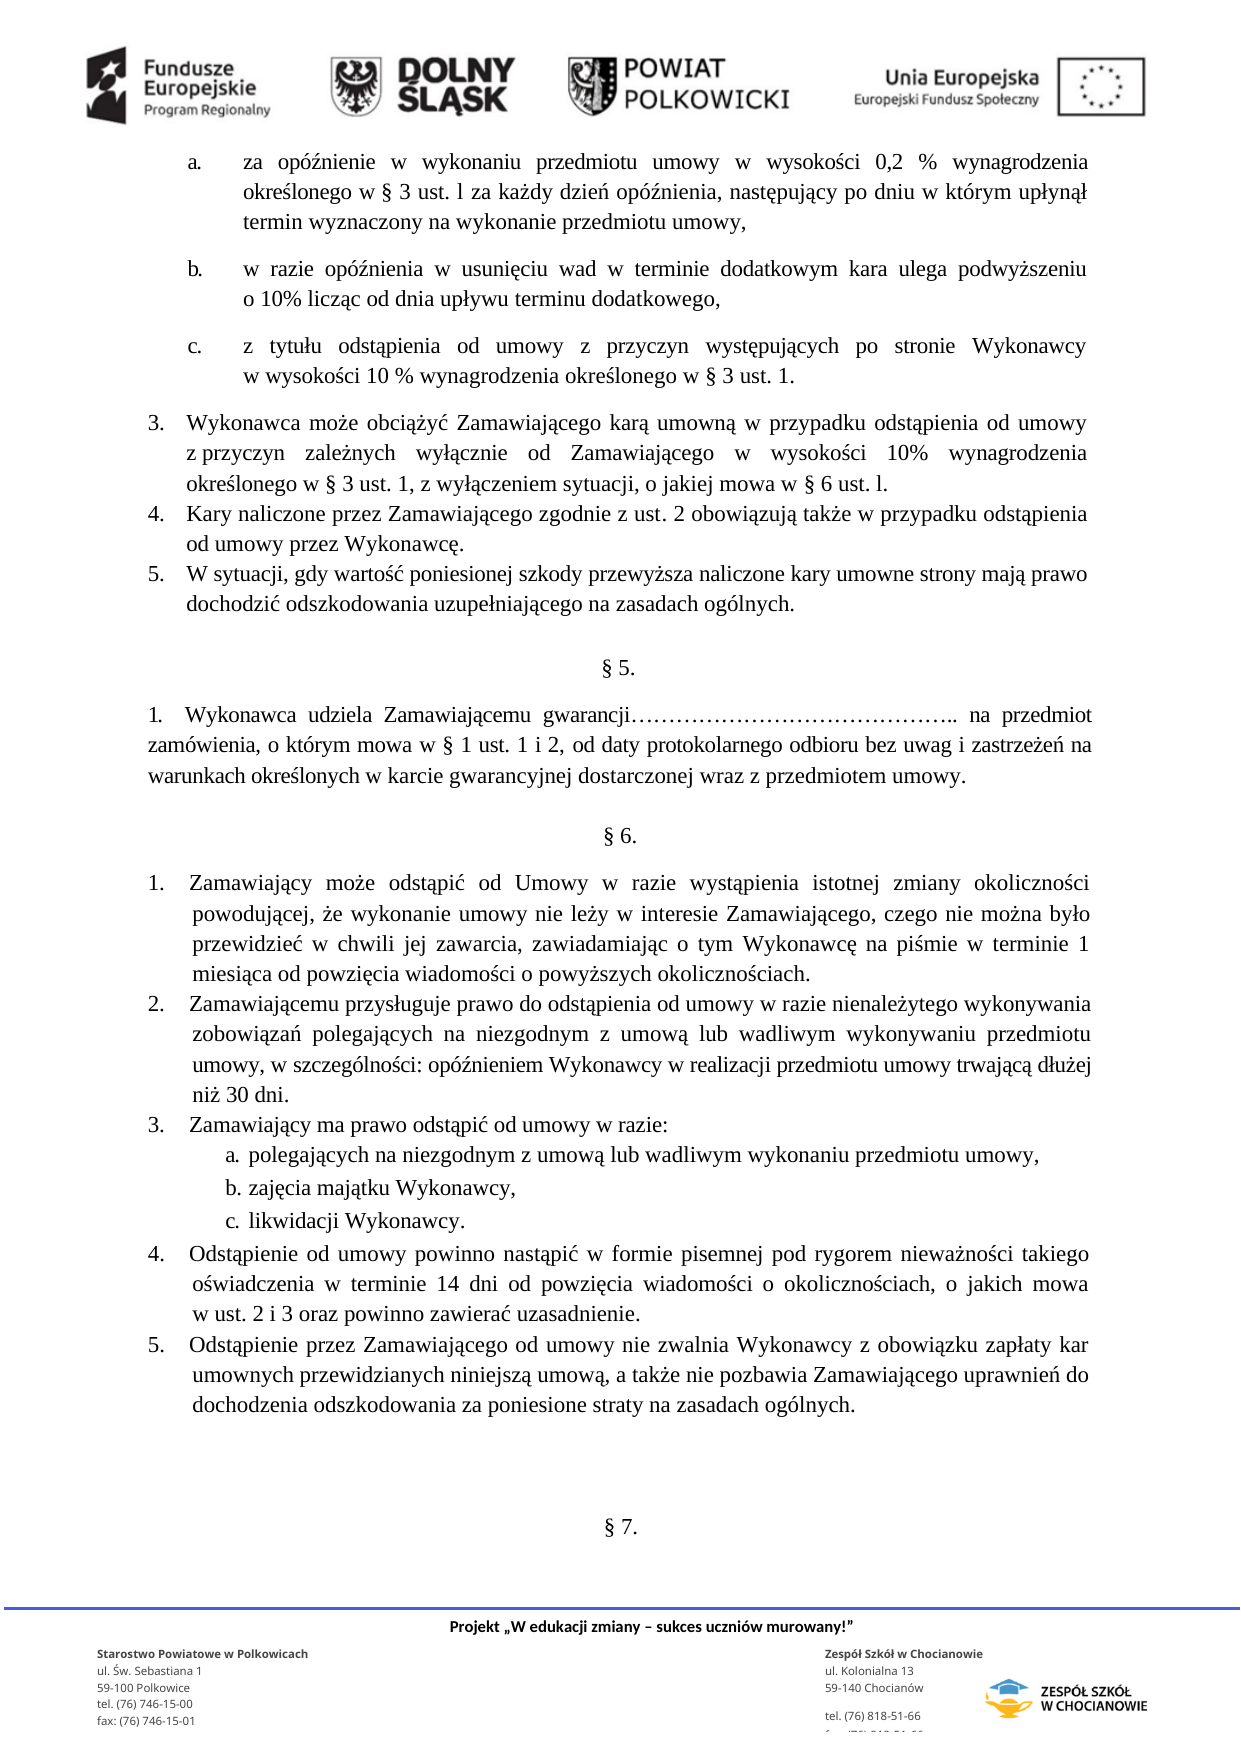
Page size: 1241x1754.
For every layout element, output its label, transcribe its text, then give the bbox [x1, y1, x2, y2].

text § 7. [149, 1513, 1092, 1539]
text a. za opóźnienie w wykonaniu przedmiotu umowy w wysokości 0,2 % wynagrodzenia określonego w § 3 ust. l za każdy dzień opóźnienia, następujący po dniu w którym upłynął termin wyznaczony na wykonanie przedmiotu umowy, [187, 148, 1089, 234]
text § 6. [148, 823, 1092, 849]
list W sytuacji, gdy wartość poniesionej szkody przewyższa naliczone kary umowne strony mają prawo dochodzić odszkodowania uzupełniającego na zasadach ogólnych. [148, 560, 1088, 617]
text b. zajęcia majątku Wykonawcy, [225, 1174, 1092, 1201]
list Kary naliczone przez Zamawiającego zgodnie z ust. 2 obowiązują także w przypadku odstąpienia od umowy przez Wykonawcę. [148, 500, 1088, 556]
text § 5. [148, 654, 1089, 681]
list Odstąpienie przez Zamawiającego od umowy nie zwalnia Wykonawcy z obowiązku zapłaty kar umownych przewidzianych niniejszą umową, a także nie pozbawia Zamawiającego uprawnień do dochodzenia odszkodowania za poniesione straty na zasadach ogólnych. [148, 1331, 1090, 1417]
text a. polegających na niezgodnym z umową lub wadliwym wykonaniu przedmiotu umowy, [225, 1141, 1092, 1168]
picture [982, 1675, 1151, 1719]
list Odstąpienie od umowy powinno nastąpić w formie pisemnej pod rygorem nieważności takiego oświadczenia w terminie 14 dni od powzięcia wiadomości o okolicznościach, o jakich mowa w ust. 2 i 3 oraz powinno zawierać uzasadnienie. [148, 1240, 1090, 1327]
list Zamawiający może odstąpić od Umowy w razie wystąpienia istotnej zmiany okoliczności powodującej, że wykonanie umowy nie leży w interesie Zamawiającego, czego nie można było przewidzieć w chwili jej zawarcia, zawiadamiając o tym Wykonawcę na piśmie w terminie 1 miesiąca od powzięcia wiadomości o powyższych okolicznościach. [148, 869, 1092, 986]
picture [75, 42, 1166, 127]
text 1. Wykonawca udziela Zamawiającemu gwarancji…………………………………….. na przedmiot zamówienia, o którym mowa w § 1 ust. 1 i 2, od daty protokolarnego odbioru bez uwag i zastrzeżeń na warunkach określonych w karcie gwarancyjnej dostarczonej wraz z przedmiotem umowy. [148, 701, 1092, 788]
text c. likwidacji Wykonawcy. [225, 1207, 1092, 1233]
text c. z tytułu odstąpienia od umowy z przyczyn występujących po stronie Wykonawcy w wysokości 10 % wynagrodzenia określonego w § 3 ust. 1. [187, 332, 1087, 389]
text b. w razie opóźnienia w usunięciu wad w terminie dodatkowym kara ulega podwyższeniu o 10% licząc od dnia upływu terminu dodatkowego, [187, 255, 1088, 312]
list Zamawiającemu przysługuje prawo do odstąpienia od umowy w razie nienależytego wykonywania zobowiązań polegających na niezgodnym z umową lub wadliwym wykonywaniu przedmiotu umowy, w szczególności: opóźnieniem Wykonawcy w realizacji przedmiotu umowy trwającą dłużej niż 30 dni. [148, 990, 1092, 1107]
list Wykonawca może obciążyć Zamawiającego karą umowną w przypadku odstąpienia od umowy z przyczyn zależnych wyłącznie od Zamawiającego w wysokości 10% wynagrodzenia określonego w § 3 ust. 1, z wyłączeniem sytuacji, o jakiej mowa w § 6 ust. l. [148, 409, 1088, 496]
list Zamawiający ma prawo odstąpić od umowy w razie: [148, 1111, 1092, 1137]
